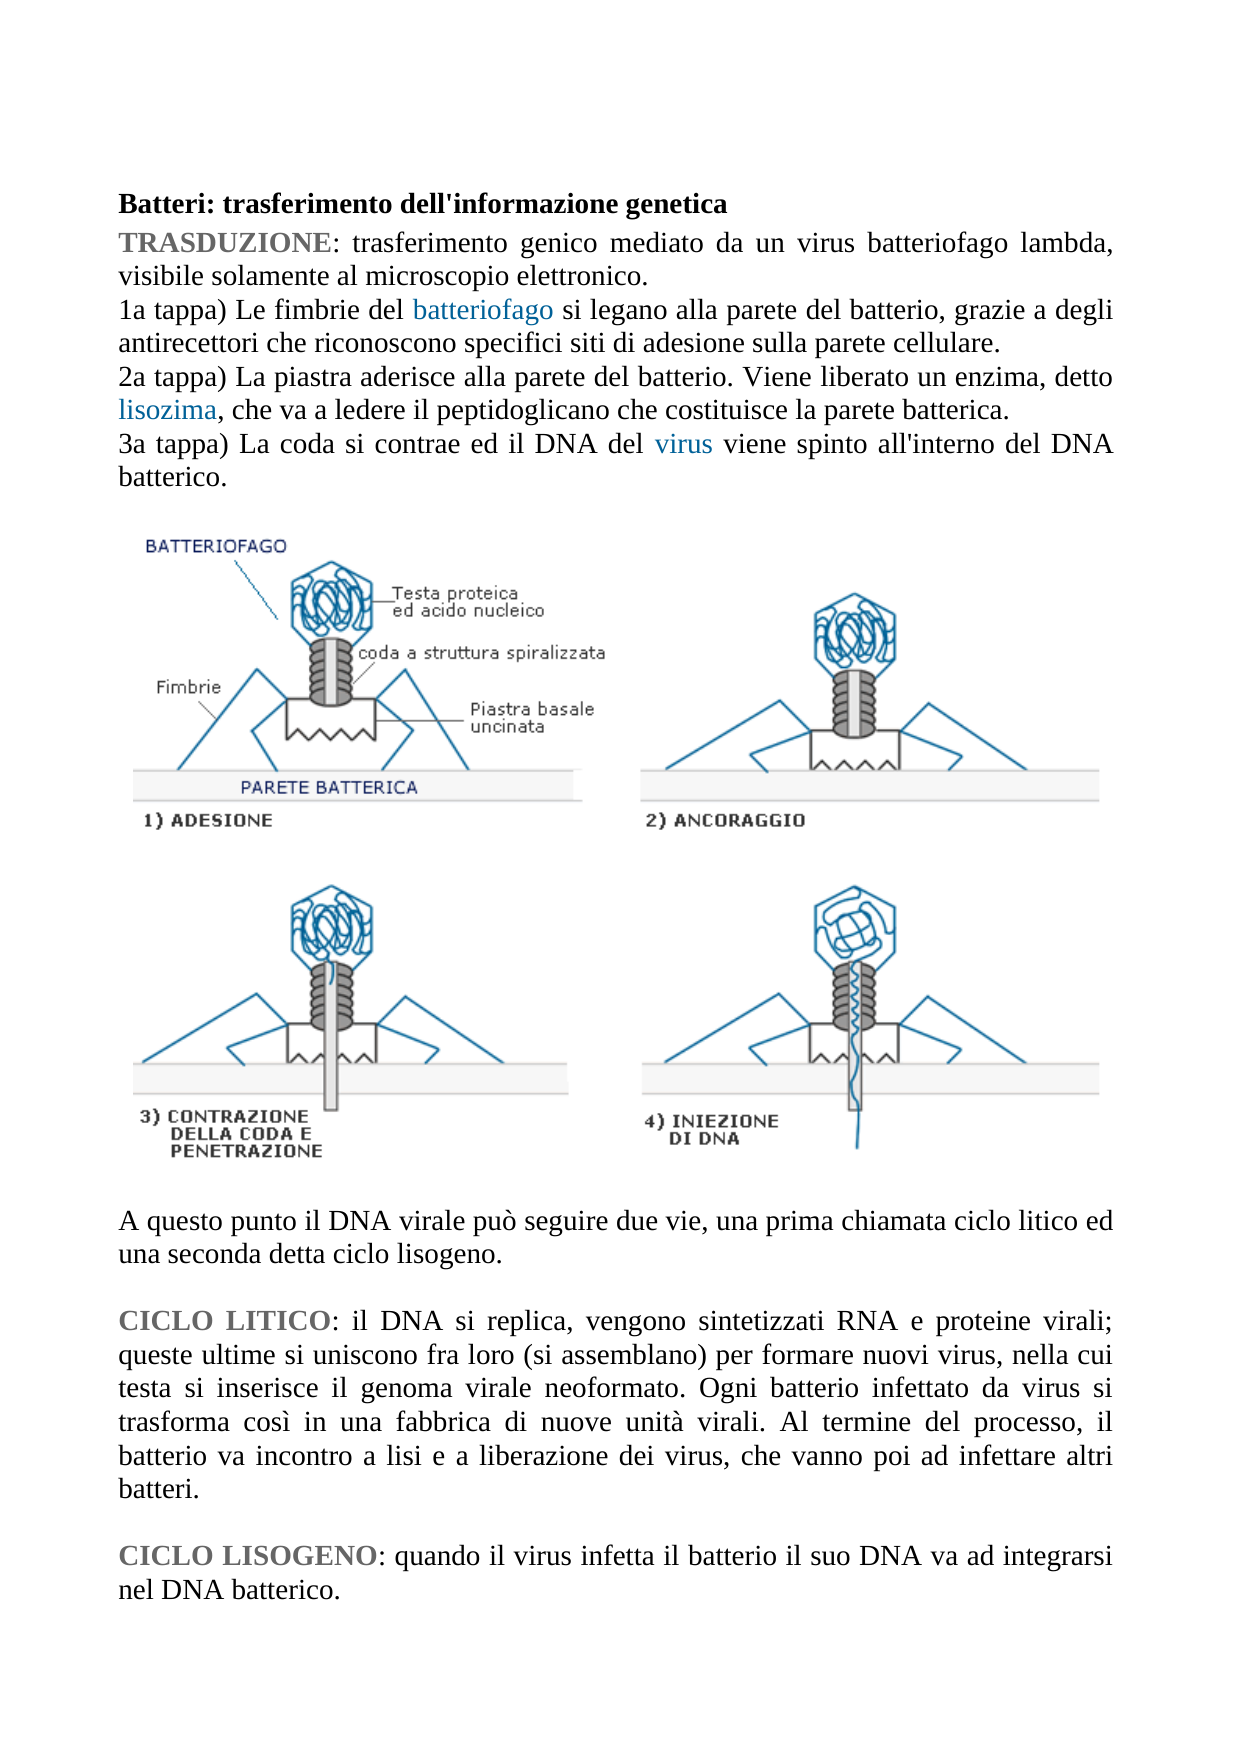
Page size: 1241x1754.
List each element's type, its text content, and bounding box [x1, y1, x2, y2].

text CICLO LITICO: il DNA si replica, vengono sintetizzati RNA e proteine virali; queste ultime si uniscono fra loro (si assemblano) per formare nuovi virus, nella cui testa si inserisce il genoma virale neoformato. Ogni batterio infettato da virus si trasforma così in una fabbrica di nuove unità virali. Al termine del processo, il batterio va incontro a lisi e a liberazione dei virus, che vanno poi ad infettare altri batteri. [118, 1303, 1114, 1505]
text 3a tappa) La coda si contrae ed il DNA del virus viene spinto all'interno del DNA batterico. [118, 426, 1114, 493]
text A questo punto il DNA virale può seguire due vie, una prima chiamata ciclo litico ed una seconda detta ciclo lisogeno. [118, 1203, 1114, 1270]
text 1a tappa) Le fimbrie del batteriofago si legano alla parete del batterio, grazie a degli antirecettori che riconoscono specifici siti di adesione sulla parete cellulare. [118, 292, 1114, 359]
subtitle Batteri: trasferimento dell'informazione genetica [118, 148, 1122, 220]
text TRASDUZIONE: trasferimento genico mediato da un virus batteriofago lambda, visibile solamente al microscopio elettronico. [118, 225, 1114, 292]
picture [133, 526, 1100, 1170]
text 2a tappa) La piastra aderisce alla parete del batterio. Viene liberato un enzima, detto lisozima, che va a ledere il peptidoglicano che costituisce la parete batterica. [118, 359, 1114, 426]
text CICLO LISOGENO: quando il virus infetta il batterio il suo DNA va ad integrarsi nel DNA batterico. [118, 1538, 1114, 1605]
